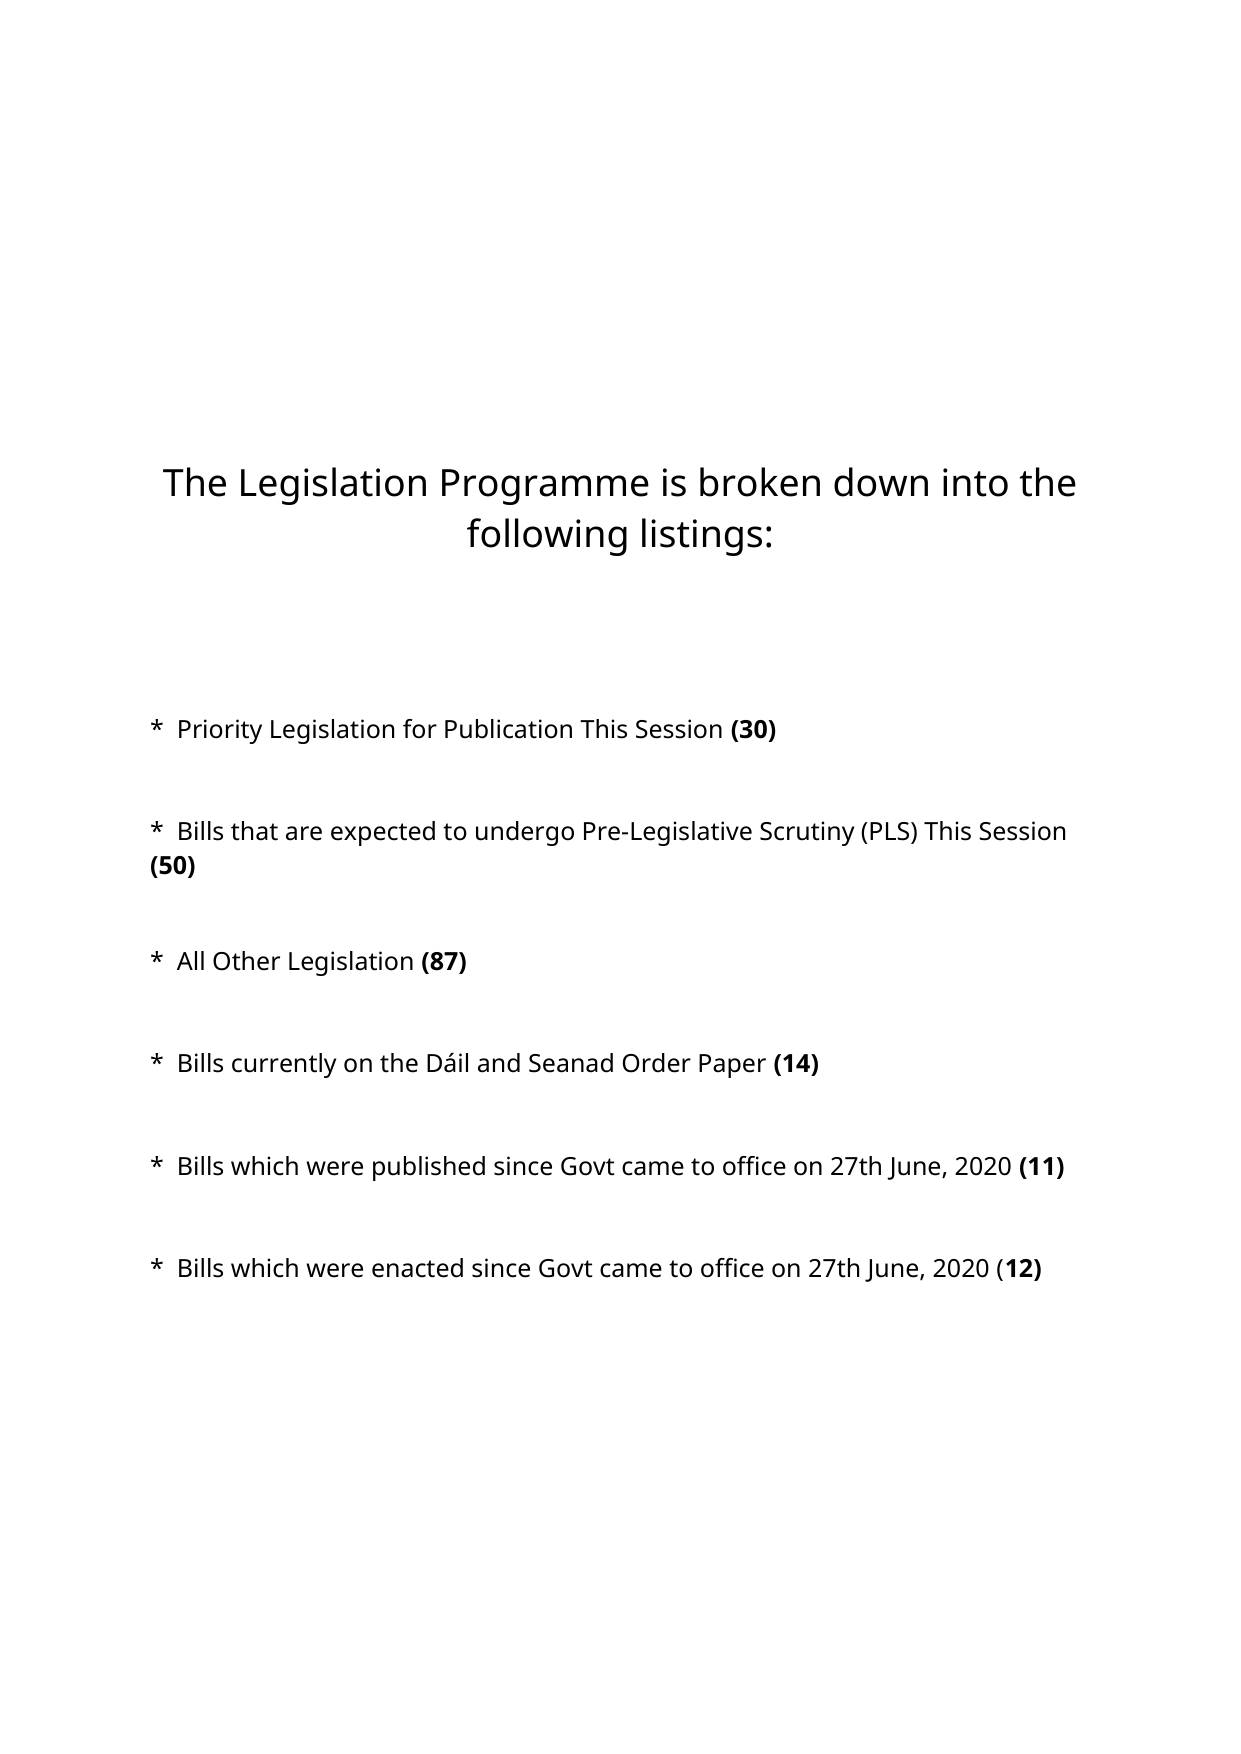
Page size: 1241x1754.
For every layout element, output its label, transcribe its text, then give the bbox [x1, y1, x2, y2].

text * Priority Legislation for Publication This Session (30) [150, 711, 1090, 746]
text * All Other Legislation (87) [150, 944, 1090, 978]
text The Legislation Programme is broken down into the [150, 456, 1090, 507]
text * Bills currently on the Dáil and Seanad Order Paper (14) [150, 1046, 1090, 1080]
text following listings: [150, 507, 1090, 558]
text * Bills which were enacted since Govt came to office on 27th June, 2020 (12) [150, 1250, 1090, 1284]
text * Bills which were published since Govt came to office on 27th June, 2020 (11) [150, 1148, 1090, 1182]
text * Bills that are expected to undergo Pre-Legislative Scrutiny (PLS) This Session (50) [150, 814, 1090, 882]
